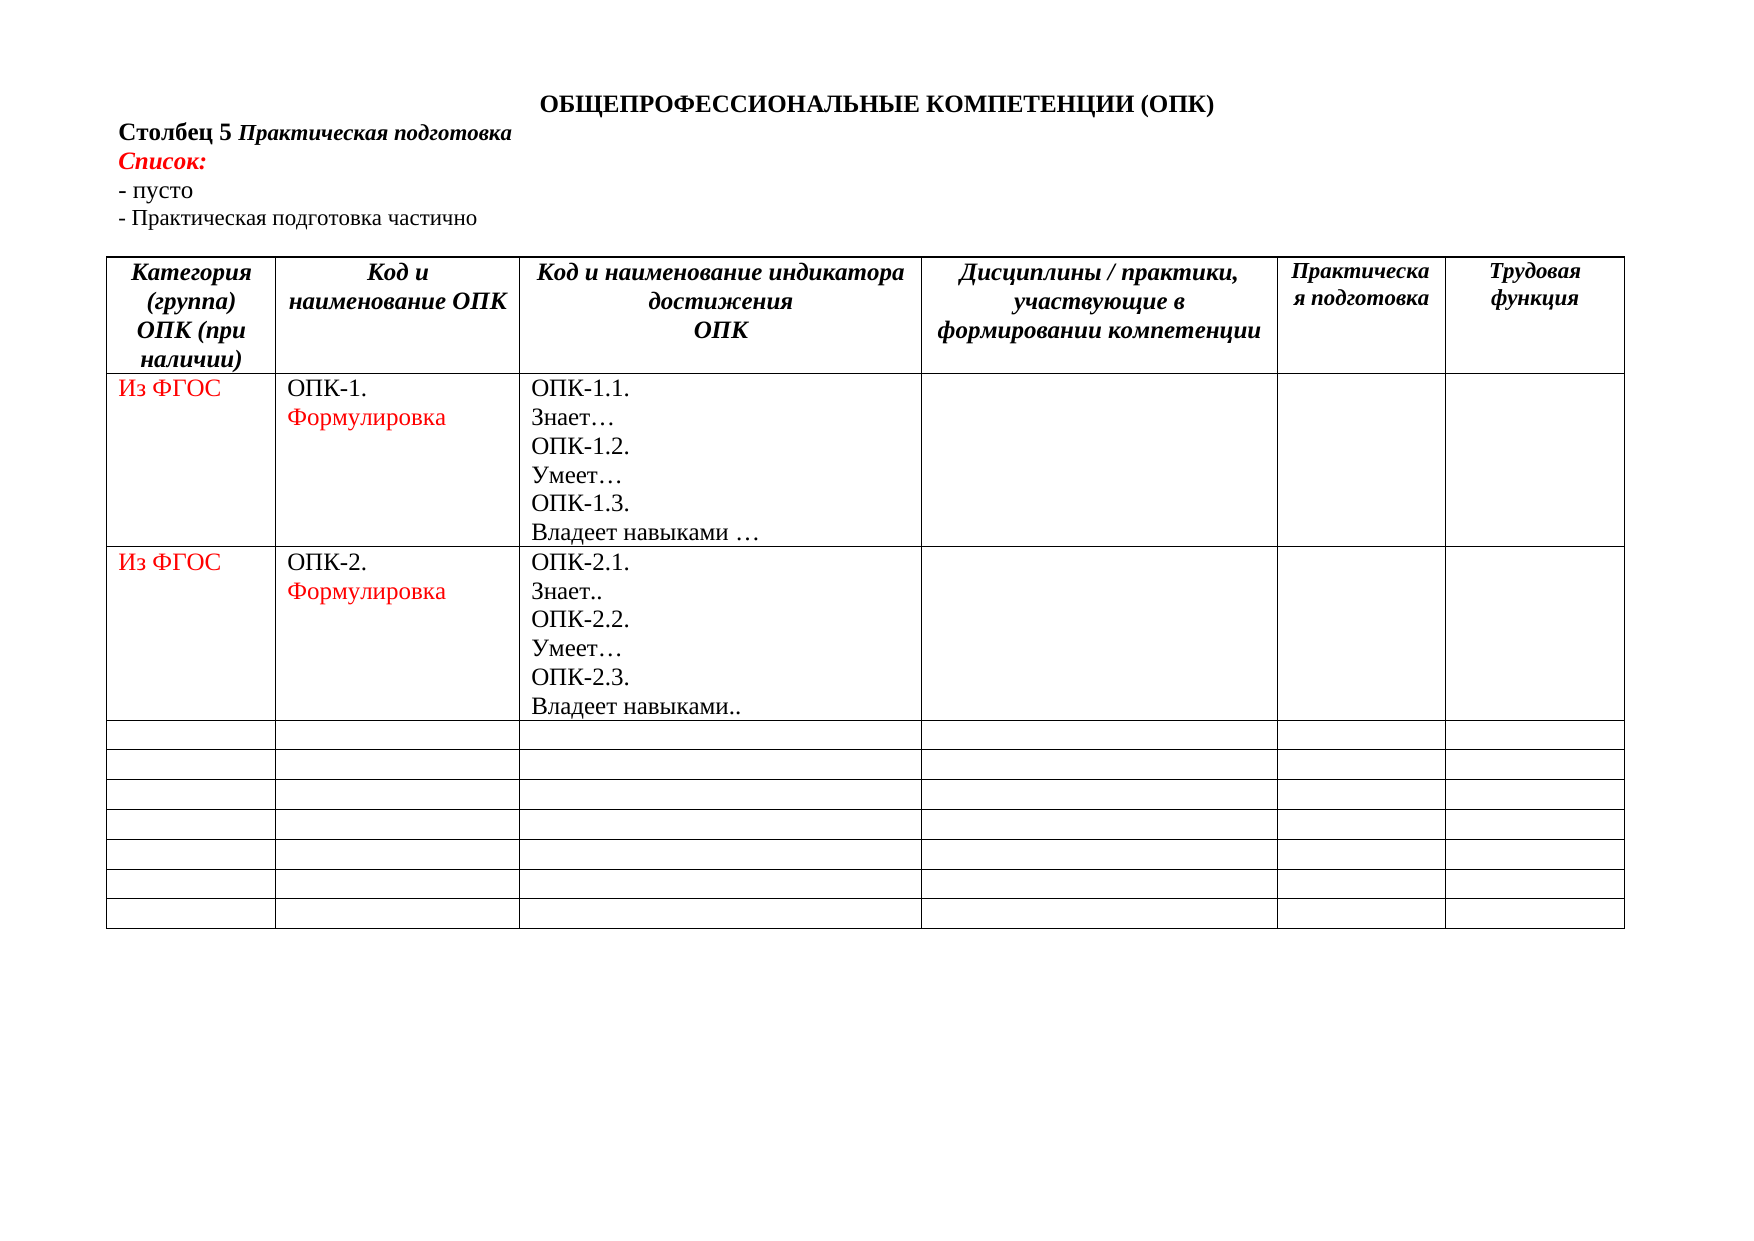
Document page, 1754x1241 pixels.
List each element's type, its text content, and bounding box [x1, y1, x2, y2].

table_cell Из ФГОС [107, 374, 275, 546]
text - Практическая подготовка частично [118, 204, 1636, 230]
table_cell [922, 899, 1277, 928]
table_cell [922, 810, 1277, 839]
table_cell [1278, 750, 1445, 779]
text ОБЩЕПРОФЕССИОНАЛЬНЫЕ КОМПЕТЕНЦИИ (ОПК) [118, 89, 1636, 117]
table_cell [1446, 374, 1624, 546]
table_cell [1278, 547, 1445, 719]
table_cell [1446, 547, 1624, 719]
table_cell [1446, 870, 1624, 898]
table_cell ОПК-2.1. Знает.. ОПК-2.2. Умеет… ОПК-2.3. Владеет навыками.. [520, 547, 921, 719]
text Список: [118, 146, 1636, 175]
table_cell [520, 899, 921, 928]
table_header Трудовая функция [1446, 258, 1624, 372]
table_cell [1278, 721, 1445, 749]
text Столбец 5 Практическая подготовка [118, 117, 1636, 146]
table_cell [276, 840, 519, 868]
table_cell ОПК-2. Формулировка [276, 547, 519, 719]
table_cell [276, 780, 519, 809]
table_cell [107, 721, 275, 749]
table_cell [276, 870, 519, 898]
table_cell [1446, 840, 1624, 868]
table_header Дисциплины / практики, участвующие в формировании компетенции [922, 258, 1277, 372]
table_cell [520, 721, 921, 749]
table_cell [107, 750, 275, 779]
table_cell [520, 780, 921, 809]
table_cell [922, 840, 1277, 868]
table_header Категория (группа) ОПК (при наличии) [107, 258, 275, 372]
table_cell [922, 870, 1277, 898]
table_cell [520, 810, 921, 839]
table_cell [276, 721, 519, 749]
table_cell [276, 750, 519, 779]
table_cell [520, 840, 921, 868]
table_cell [520, 750, 921, 779]
table_header Код и наименование индикатора достижения ОПК [520, 258, 921, 372]
table_cell [276, 810, 519, 839]
table_cell [1446, 750, 1624, 779]
table_cell [1278, 780, 1445, 809]
table_cell [1446, 899, 1624, 928]
table_cell [922, 721, 1277, 749]
table_cell [922, 374, 1277, 546]
table_cell [107, 899, 275, 928]
table_cell [1278, 840, 1445, 868]
table_cell [107, 780, 275, 809]
table_cell [922, 780, 1277, 809]
table_cell ОПК-1. Формулировка [276, 374, 519, 546]
table_header Код и наименование ОПК [276, 258, 519, 372]
table_cell [1278, 899, 1445, 928]
table_cell [922, 750, 1277, 779]
table_cell Из ФГОС [107, 547, 275, 719]
table_cell [276, 899, 519, 928]
table_cell [922, 547, 1277, 719]
table_cell [520, 870, 921, 898]
table_cell [107, 870, 275, 898]
text - пусто [118, 175, 1636, 204]
table_cell [107, 810, 275, 839]
table_cell [1446, 810, 1624, 839]
table_cell [1446, 721, 1624, 749]
table_cell ОПК-1.1. Знает… ОПК-1.2. Умеет… ОПК-1.3. Владеет навыками … [520, 374, 921, 546]
table_cell [1278, 870, 1445, 898]
table_header Практическая подготовка [1278, 258, 1445, 372]
table_cell [1278, 374, 1445, 546]
table_cell [107, 840, 275, 868]
table_cell [1278, 810, 1445, 839]
table_cell [1446, 780, 1624, 809]
